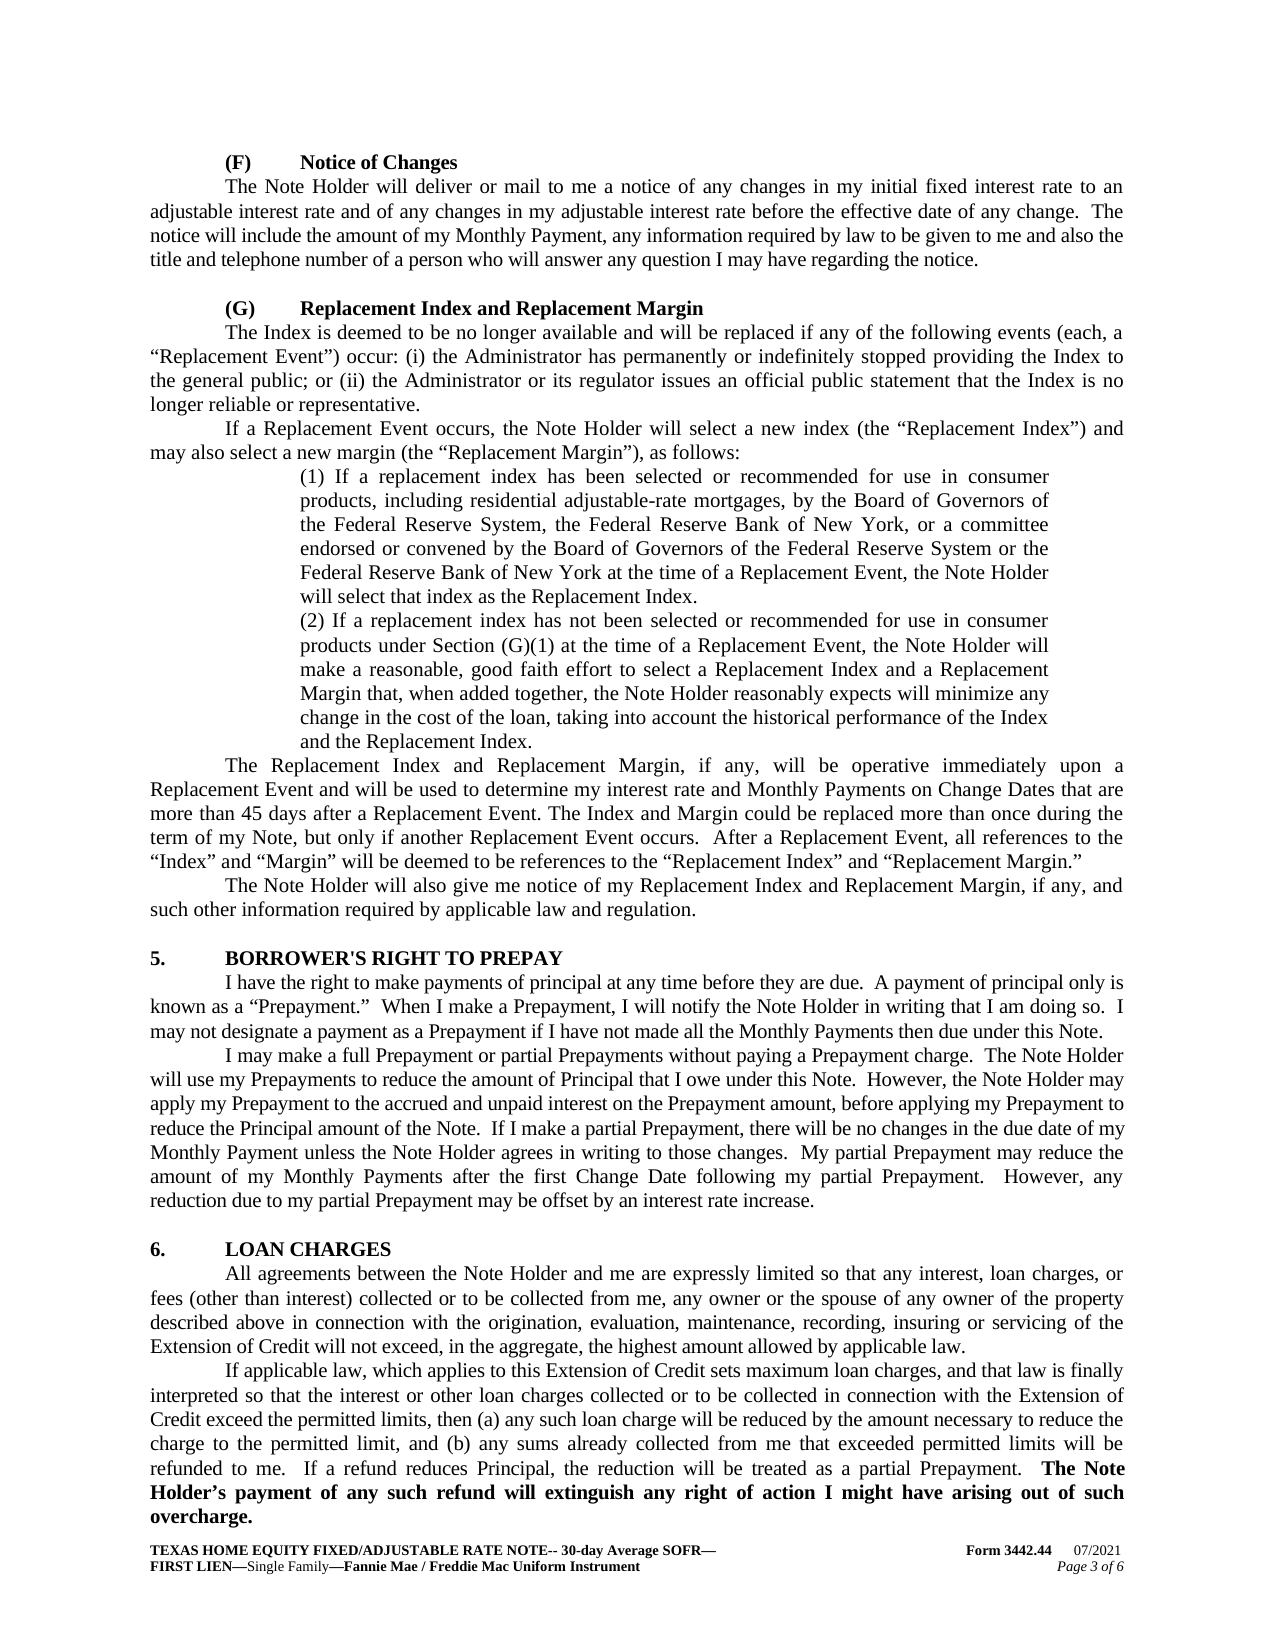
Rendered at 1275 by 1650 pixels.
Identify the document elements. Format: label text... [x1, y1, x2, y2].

text (F) Notice of Changes [150, 150, 1125, 174]
text The Replacement Index and Replacement Margin, if any, will be operative immediately upon a Replacement Event and will be used to determine my interest rate and Monthly Payments on Change Dates that are more than 45 days after a Replacement Event. The Index and Margin could be replaced more than once during the term of my Note, but only if another Replacement Event occurs. After a Replacement Event, all references to the “Index” and “Margin” will be deemed to be references to the “Replacement Index” and “Replacement Margin.” [150, 753, 1125, 873]
text I may make a full Prepayment or partial Prepayments without paying a Prepayment charge. The Note Holder will use my Prepayments to reduce the amount of Principal that I owe under this Note. However, the Note Holder may apply my Prepayment to the accrued and unpaid interest on the Prepayment amount, before applying my Prepayment to reduce the Principal amount of the Note. If I make a partial Prepayment, there will be no changes in the due date of my Monthly Payment unless the Note Holder agrees in writing to those changes. My partial Prepayment may reduce the amount of my Monthly Payments after the first Change Date following my partial Prepayment. However, any reduction due to my partial Prepayment may be offset by an interest rate increase. [150, 1043, 1125, 1212]
text The Index is deemed to be no longer available and will be replaced if any of the following events (each, a “Replacement Event”) occur: (i) the Administrator has permanently or indefinitely stopped providing the Index to the general public; or (ii) the Administrator or its regulator issues an official public statement that the Index is no longer reliable or representative. [150, 320, 1125, 416]
text All agreements between the Note Holder and me are expressly limited so that any interest, loan charges, or fees (other than interest) collected or to be collected from me, any owner or the spouse of any owner of the property described above in connection with the origination, evaluation, maintenance, recording, insuring or servicing of the Extension of Credit will not exceed, in the aggregate, the highest amount allowed by applicable law. [150, 1261, 1125, 1358]
text If applicable law, which applies to this Extension of Credit sets maximum loan charges, and that law is finally interpreted so that the interest or other loan charges collected or to be collected in connection with the Extension of Credit exceed the permitted limits, then (a) any such loan charge will be reduced by the amount necessary to reduce the charge to the permitted limit, and (b) any sums already collected from me that exceeded permitted limits will be refunded to me. If a refund reduces Principal, the reduction will be treated as a partial Prepayment. The Note Holder’s payment of any such refund will extinguish any right of action I might have arising out of such overcharge. [150, 1358, 1125, 1528]
text (G) Replacement Index and Replacement Margin [150, 296, 1125, 320]
text The Note Holder will deliver or mail to me a notice of any changes in my initial fixed interest rate to an adjustable interest rate and of any changes in my adjustable interest rate before the effective date of any change. The notice will include the amount of my Monthly Payment, any information required by law to be given to me and also the title and telephone number of a person who will answer any question I may have regarding the notice. [150, 174, 1125, 271]
text 6. LOAN CHARGES [150, 1237, 1125, 1261]
text 5. BORROWER'S RIGHT TO PREPAY [150, 946, 1125, 970]
text (1) If a replacement index has been selected or recommended for use in consumer products, including residential adjustable-rate mortgages, by the Board of Governors of the Federal Reserve System, the Federal Reserve Bank of New York, or a committee endorsed or convened by the Board of Governors of the Federal Reserve System or the Federal Reserve Bank of New York at the time of a Replacement Event, the Note Holder will select that index as the Replacement Index. [300, 464, 1050, 608]
text (2) If a replacement index has not been selected or recommended for use in consumer products under Section (G)(1) at the time of a Replacement Event, the Note Holder will make a reasonable, good faith effort to select a Replacement Index and a Replacement Margin that, when added together, the Note Holder reasonably expects will minimize any change in the cost of the loan, taking into account the historical performance of the Index and the Replacement Index. [300, 608, 1050, 753]
text If a Replacement Event occurs, the Note Holder will select a new index (the “Replacement Index”) and may also select a new margin (the “Replacement Margin”), as follows: [150, 416, 1125, 464]
text The Note Holder will also give me notice of my Replacement Index and Replacement Margin, if any, and such other information required by applicable law and regulation. [150, 873, 1125, 921]
text I have the right to make payments of principal at any time before they are due. A payment of principal only is known as a “Prepayment.” When I make a Prepayment, I will notify the Note Holder in writing that I am doing so. I may not designate a payment as a Prepayment if I have not made all the Monthly Payments then due under this Note. [150, 970, 1125, 1043]
